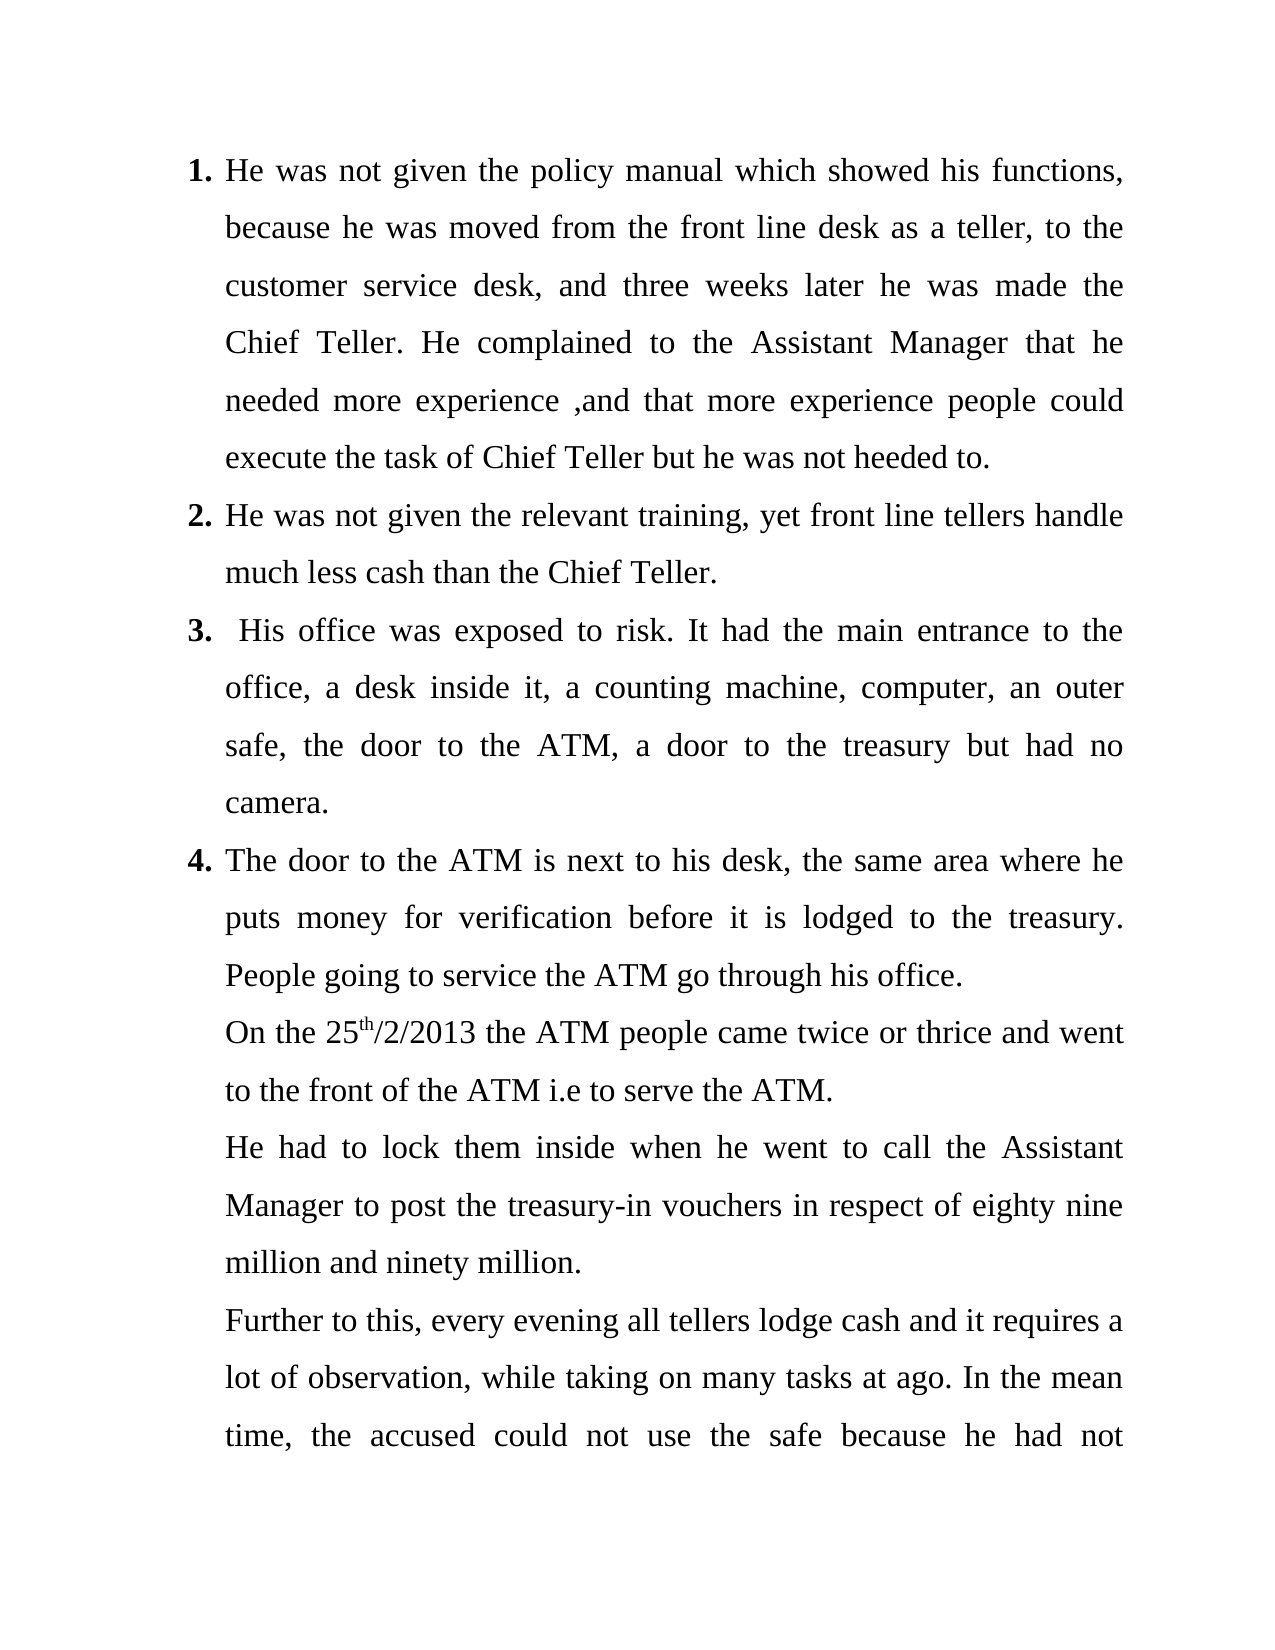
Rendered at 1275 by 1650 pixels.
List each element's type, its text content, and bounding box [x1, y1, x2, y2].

list He was not given the relevant training, yet front line tellers handle much less cash than the Chief Teller. [187, 495, 1125, 591]
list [225, 1300, 1125, 1453]
list The door to the ATM is next to his desk, the same area where he puts money for verification before it is lodged to the treasury. People going to service the ATM go through his office. [187, 840, 1125, 993]
list On the 25th/2/2013 the ATM people came twice or thrice and went to the front of the ATM i.e to serve the ATM. [225, 1012, 1125, 1108]
list He was not given the policy manual which showed his functions, because he was moved from the front line desk as a teller, to the customer service desk, and three weeks later he was made the Chief Teller. He complained to the Assistant Manager that he needed more experience ,and that more experience people could execute the task of Chief Teller but he was not heeded to. [187, 150, 1125, 476]
list His office was exposed to risk. It had the main entrance to the office, a desk inside it, a counting machine, computer, an outer safe, the door to the ATM, a door to the treasury but had no camera. [187, 610, 1125, 821]
list He had to lock them inside when he went to call the Assistant Manager to post the treasury-in vouchers in respect of eighty nine million and ninety million. [225, 1127, 1125, 1281]
